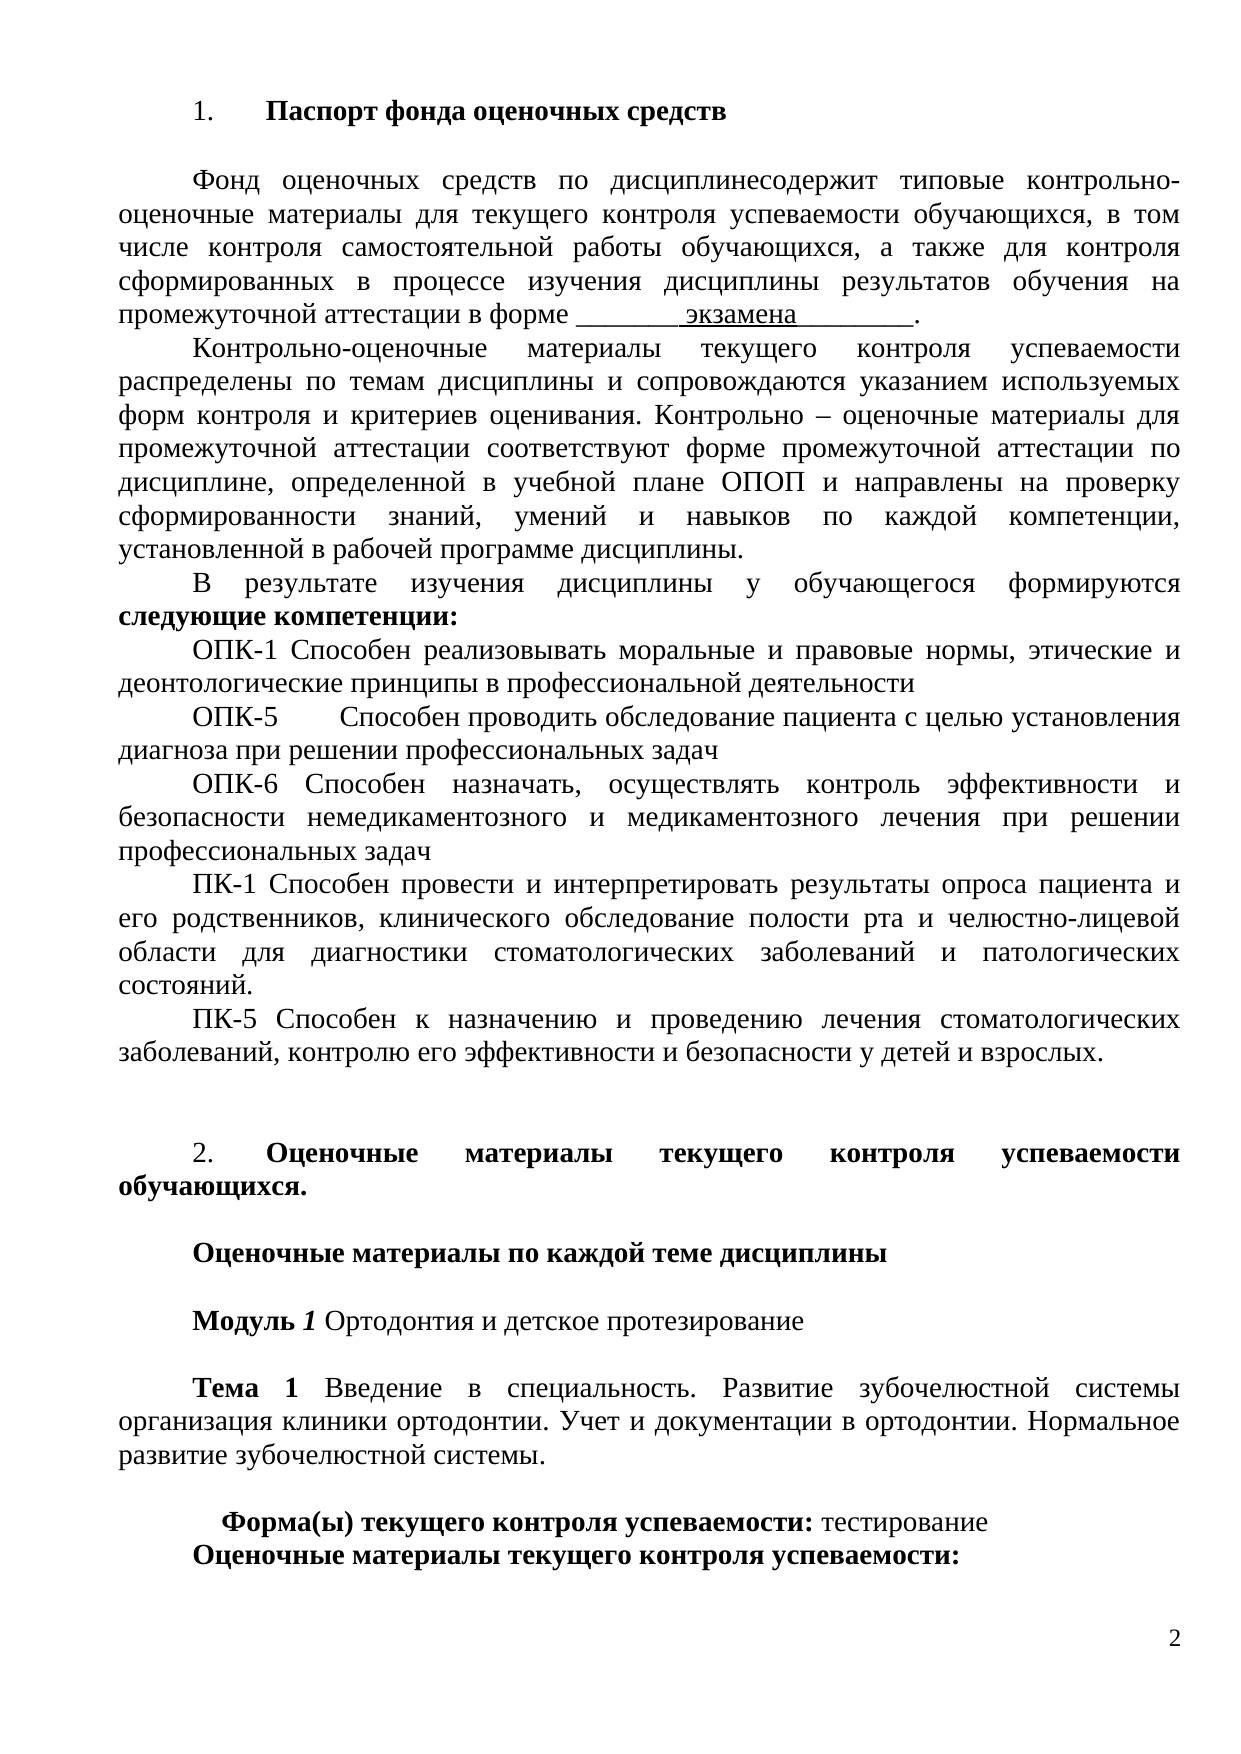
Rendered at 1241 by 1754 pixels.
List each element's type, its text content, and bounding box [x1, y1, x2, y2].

list ОПК-6 Способен назначать, осуществлять контроль эффективности и безопасности немедикаментозного и медикаментозного лечения при решении профессиональных задач [118, 766, 1181, 867]
list Тема 1 Введение в специальность. Развитие зубочелюстной системы организация клиники ортодонтии. Учет и документации в ортодонтии. Нормальное развитие зубочелюстной системы. [118, 1370, 1181, 1470]
list Оценочные материалы текущего контроля успеваемости: [118, 1537, 1181, 1571]
list Форма(ы) текущего контроля успеваемости: тестирование [118, 1504, 1181, 1537]
list ПК-1 Способен провести и интерпретировать результаты опроса пациента и его родственников, клинического обследование полости рта и челюстно-лицевой области для диагностики стоматологических заболеваний и патологических состояний. [118, 867, 1181, 1001]
list ОПК-5 Способен проводить обследование пациента с целью установления диагноза при решении профессиональных задач [118, 699, 1181, 766]
list ОПК-1 Способен реализовывать моральные и правовые нормы, этические и деонтологические принципы в профессиональной деятельности [118, 632, 1181, 699]
list Фонд оценочных средств по дисциплинесодержит типовые контрольно-оценочные материалы для текущего контроля успеваемости обучающихся, в том числе контроля самостоятельной работы обучающихся, а также для контроля сформированных в процессе изучения дисциплины результатов обучения на промежуточной аттестации в форме _______ экзамена________. [118, 162, 1181, 330]
list В результате изучения дисциплины у обучающегося формируются следующие компетенции: [118, 565, 1181, 632]
list ПК-5 Способен к назначению и проведению лечения стоматологических заболеваний, контролю его эффективности и безопасности у детей и взрослых. [118, 1001, 1181, 1068]
list Модуль 1 Ортодонтия и детское протезирование [118, 1303, 1181, 1336]
list Оценочные материалы текущего контроля успеваемости обучающихся. [118, 1135, 1181, 1202]
list Паспорт фонда оценочных средств [118, 93, 1181, 126]
list Контрольно-оценочные материалы текущего контроля успеваемости распределены по темам дисциплины и сопровождаются указанием используемых форм контроля и критериев оценивания. Контрольно – оценочные материалы для промежуточной аттестации соответствуют форме промежуточной аттестации по дисциплине, определенной в учебной плане ОПОП и направлены на проверку сформированности знаний, умений и навыков по каждой компетенции, установленной в рабочей программе дисциплины. [118, 330, 1181, 565]
list Оценочные материалы по каждой теме дисциплины [118, 1236, 1181, 1269]
